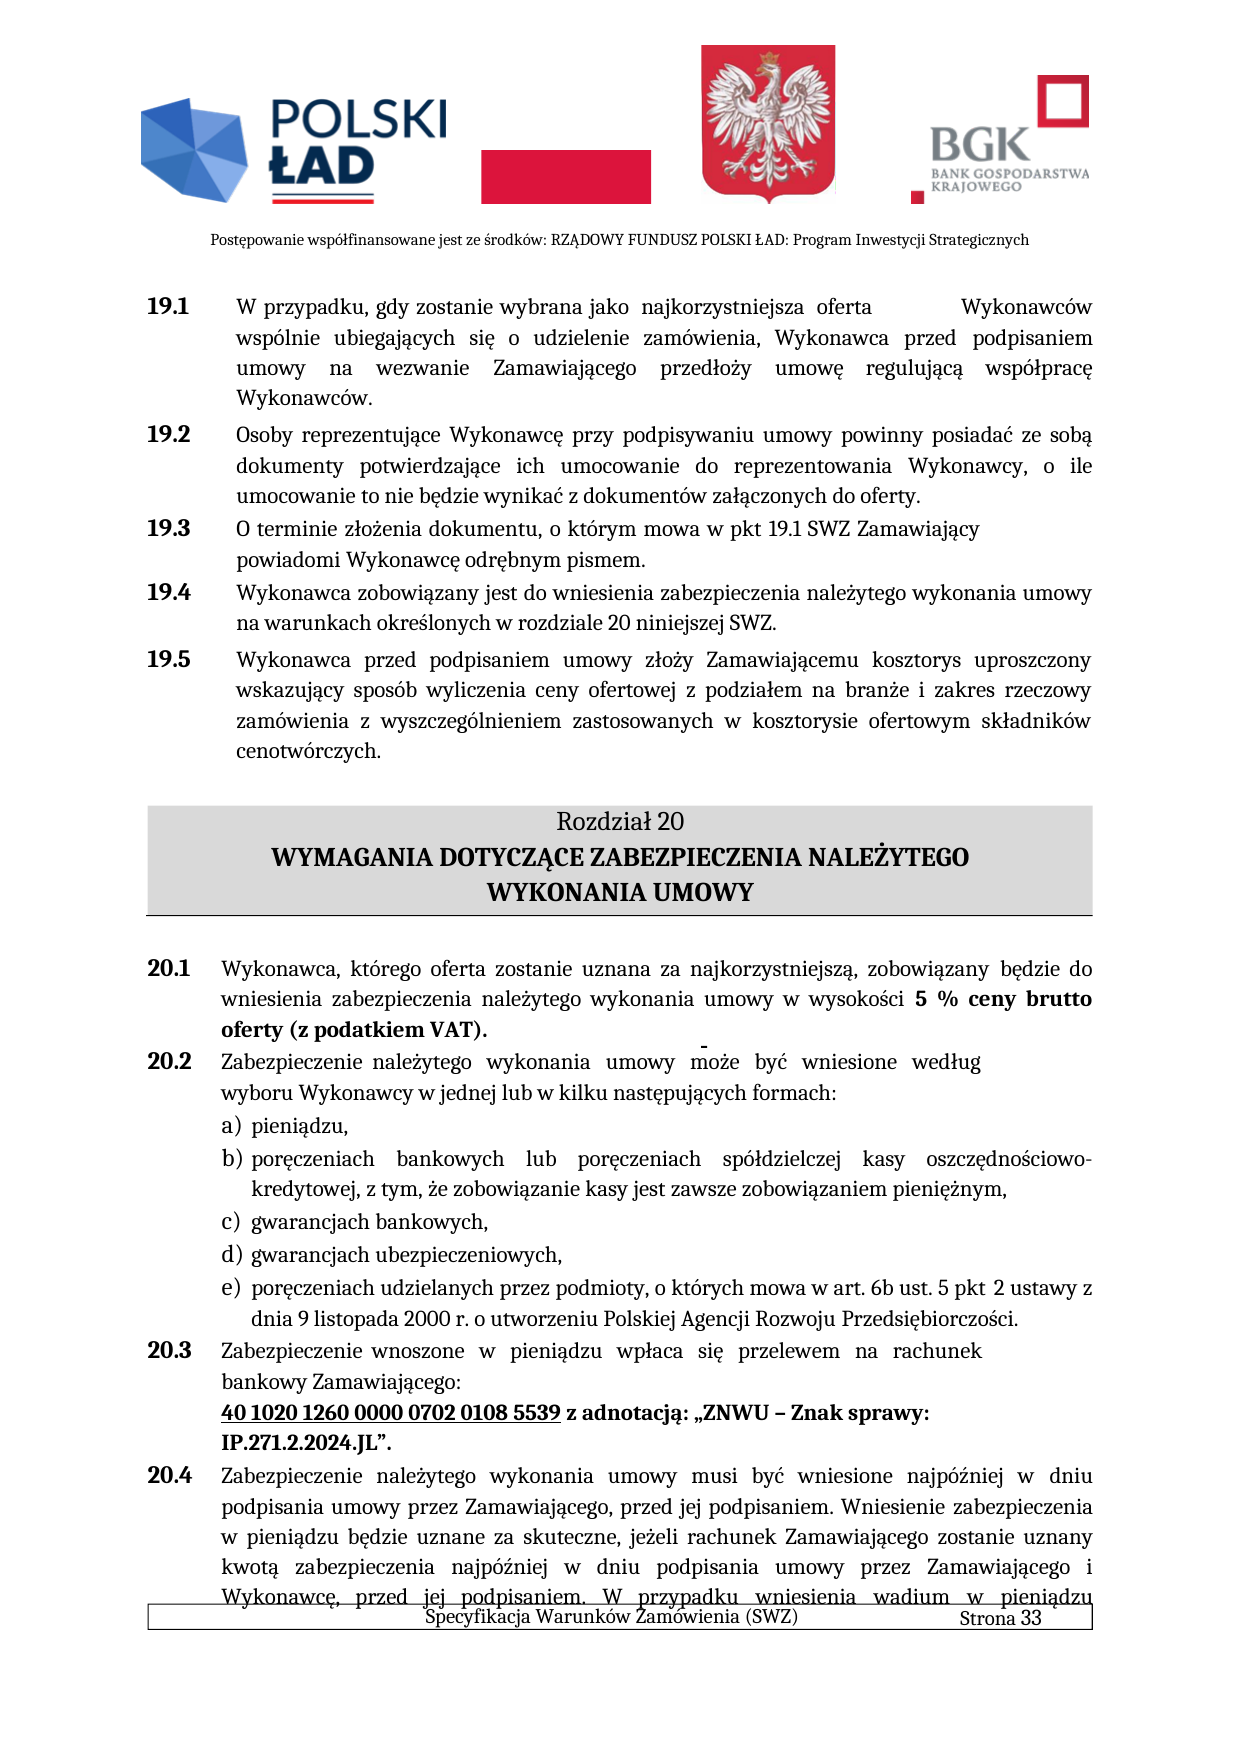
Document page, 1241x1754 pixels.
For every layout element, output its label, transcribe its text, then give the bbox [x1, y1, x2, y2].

list O terminie złożenia dokumentu, o którym mowa w pkt 19.1 SWZ Zamawiający [147, 513, 1240, 542]
list poręczeniach udzielanych przez podmioty, o których mowa w art. 6b ust. 5 pkt 2 ustawy z dnia 9 listopada 2000 r. o utworzeniu Polskiej Agencji Rozwoju Przedsiębiorczości. [221, 1273, 1093, 1332]
list Wykonawca, którego oferta zostanie uznana za najkorzystniejszą, zobowiązany będzie do wniesienia zabezpieczenia należytego wykonania umowy w wysokości 5 % ceny brutto oferty (z podatkiem VAT). [147, 953, 1092, 1043]
text powiadomi Wykonawcę odrębnym pismem. [236, 547, 1240, 573]
picture [701, 45, 836, 204]
list gwarancjach bankowych, [221, 1207, 1240, 1235]
text wyboru Wykonawcy w jednej lub w kilku następujących formach: [221, 1080, 1240, 1106]
text 40 1020 1260 0000 0702 0108 5539 z adnotacją: „ZNWU – Znak sprawy: [221, 1399, 1240, 1426]
list Osoby reprezentujące Wykonawcę przy podpisywaniu umowy powinny posiadać ze sobą dokumenty potwierdzające ich umocowanie do reprezentowania Wykonawcy, o ile umocowanie to nie będzie wynikać z dokumentów załączonych do oferty. [147, 420, 1093, 509]
list pieniądzu, [221, 1111, 1240, 1139]
picture [481, 150, 652, 204]
text IP.271.2.2024.JL”. [221, 1430, 1240, 1457]
list Zabezpieczenie należytego wykonania umowy może być wniesione według [147, 1047, 1240, 1076]
picture [911, 75, 1089, 204]
picture [141, 98, 446, 204]
list Wykonawca zobowiązany jest do wniesienia zabezpieczenia należytego wykonania umowy na warunkach określonych w rozdziale 20 niniejszej SWZ. [147, 577, 1092, 636]
list W przypadku, gdy zostanie wybrana jako najkorzystniejsza oferta Wykonawców wspólnie ubiegających się o udzielenie zamówienia, Wykonawca przed podpisaniem umowy na wezwanie Zamawiającego przedłoży umowę regulującą współpracę Wykonawców. [147, 292, 1093, 412]
list gwarancjach ubezpieczeniowych, [221, 1240, 1240, 1268]
list Zabezpieczenie wnoszone w pieniądzu wpłaca się przelewem na rachunek [147, 1336, 1240, 1364]
text bankowy Zamawiającego: [221, 1369, 1240, 1395]
list poręczeniach bankowych lub poręczeniach spółdzielczej kasy oszczędnościowo-kredytowej, z tym, że zobowiązanie kasy jest zawsze zobowiązaniem pieniężnym, [221, 1144, 1093, 1203]
list Wykonawca przed podpisaniem umowy złoży Zamawiającemu kosztorys uproszczony wskazujący sposób wyliczenia ceny ofertowej z podziałem na branże i zakres rzeczowy zamówienia z wyszczególnieniem zastosowanych w kosztorysie ofertowym składników cenotwórczych. [147, 645, 1092, 764]
